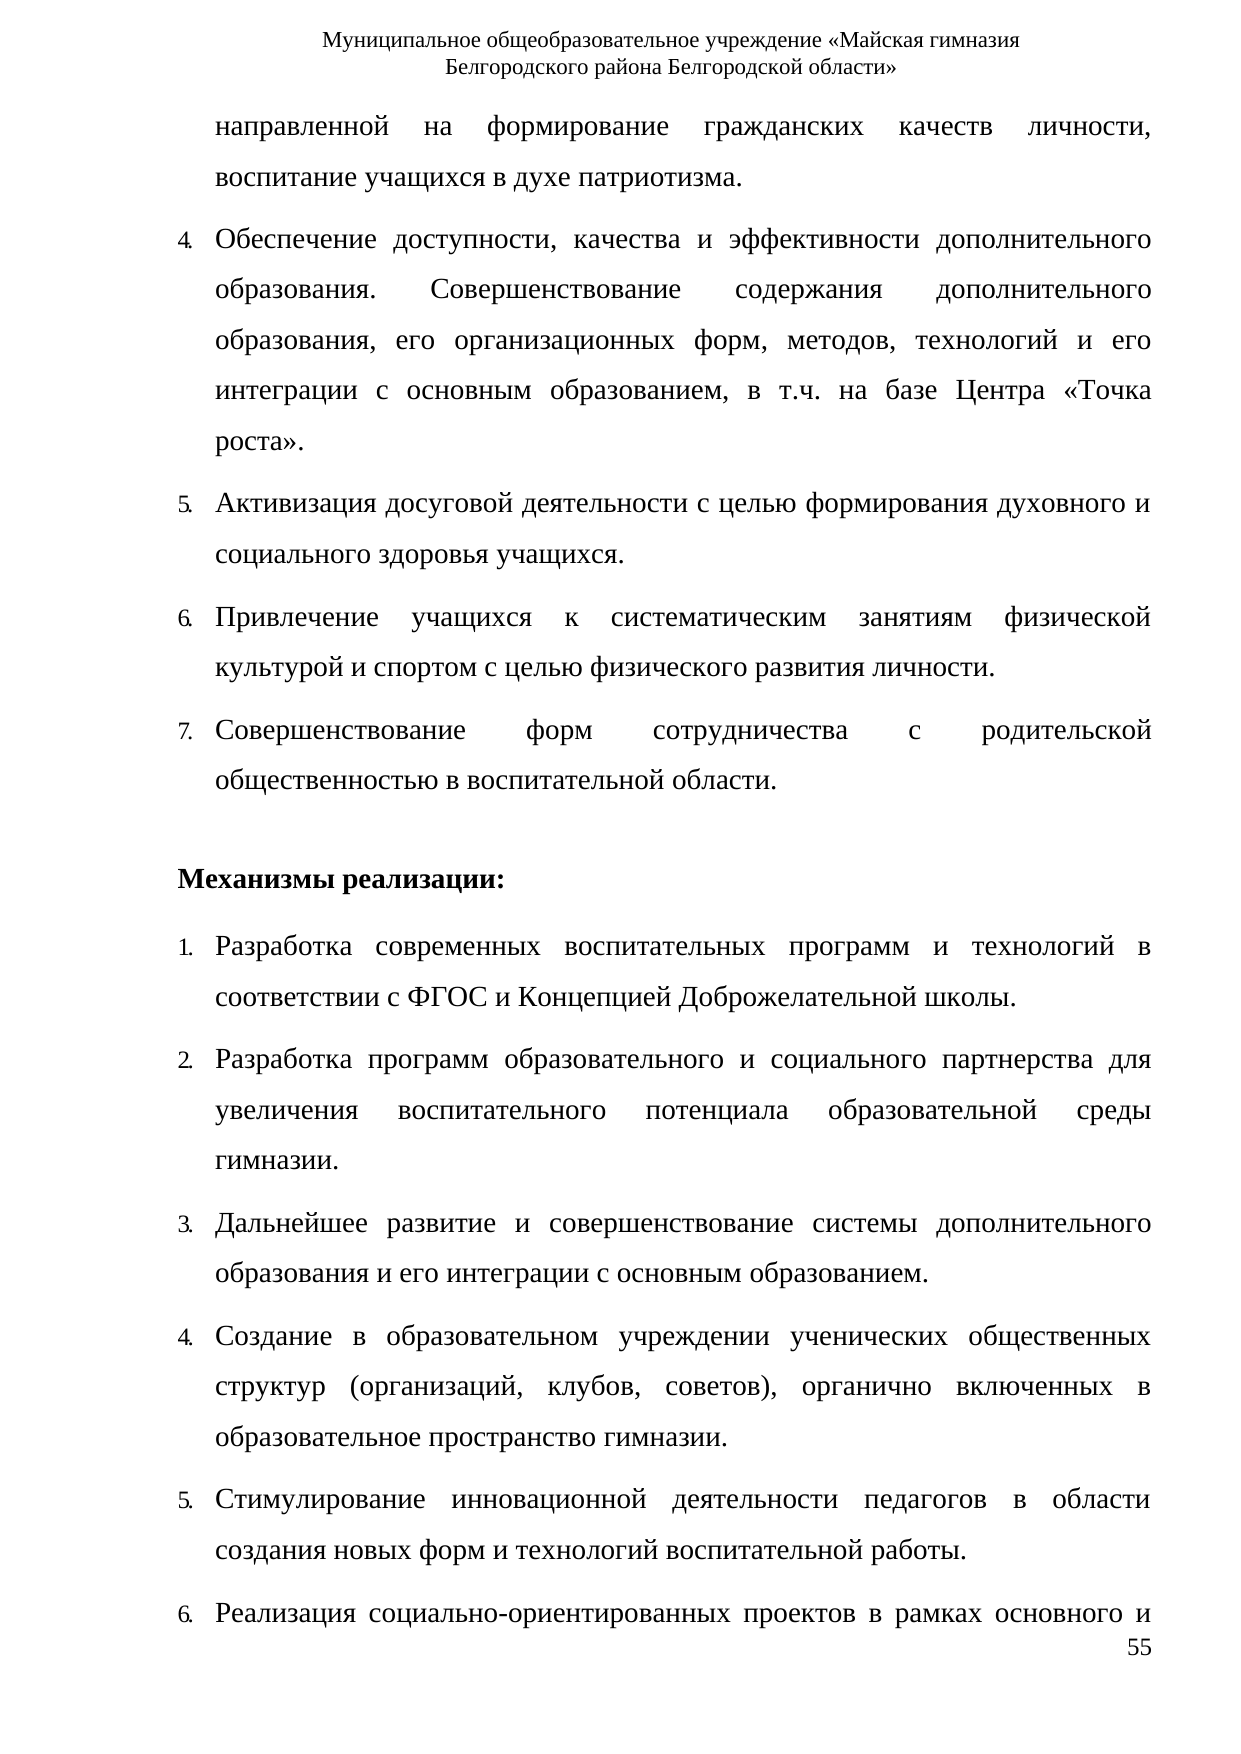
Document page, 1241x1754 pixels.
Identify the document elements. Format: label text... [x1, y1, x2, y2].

list Совершенствование форм сотрудничества с родительской общественностью в воспитательной области. [177, 712, 1152, 796]
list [177, 1595, 1152, 1628]
list Создание в образовательном учреждении ученических общественных структур (организаций, клубов, советов), органично включенных в образовательное пространство гимназии. [177, 1318, 1152, 1452]
list Дальнейшее развитие и совершенствование системы дополнительного образования и его интеграции с основным образованием. [177, 1205, 1152, 1289]
list Разработка современных воспитательных программ и технологий в соответствии с ФГОС и Концепцией Доброжелательной школы. [177, 928, 1152, 1012]
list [177, 108, 1152, 192]
list Стимулирование инновационной деятельности педагогов в области создания новых форм и технологий воспитательной работы. [177, 1482, 1151, 1566]
list Активизация досуговой деятельности с целью формирования духовного и социального здоровья учащихся. [177, 486, 1151, 569]
list Разработка программ образовательного и социального партнерства для увеличения воспитательного потенциала образовательной среды гимназии. [177, 1042, 1152, 1176]
list Привлечение учащихся к систематическим занятиям физической культурой и спортом с целью физического развития личности. [177, 599, 1151, 682]
subtitle Механизмы реализации: [177, 861, 1178, 895]
list Обеспечение доступности, качества и эффективности дополнительного образования. Совершенствование содержания дополнительного образования, его организационных форм, методов, технологий и его интеграции с основным образованием, в т.ч. на базе Центра «Точка роста». [177, 221, 1152, 456]
